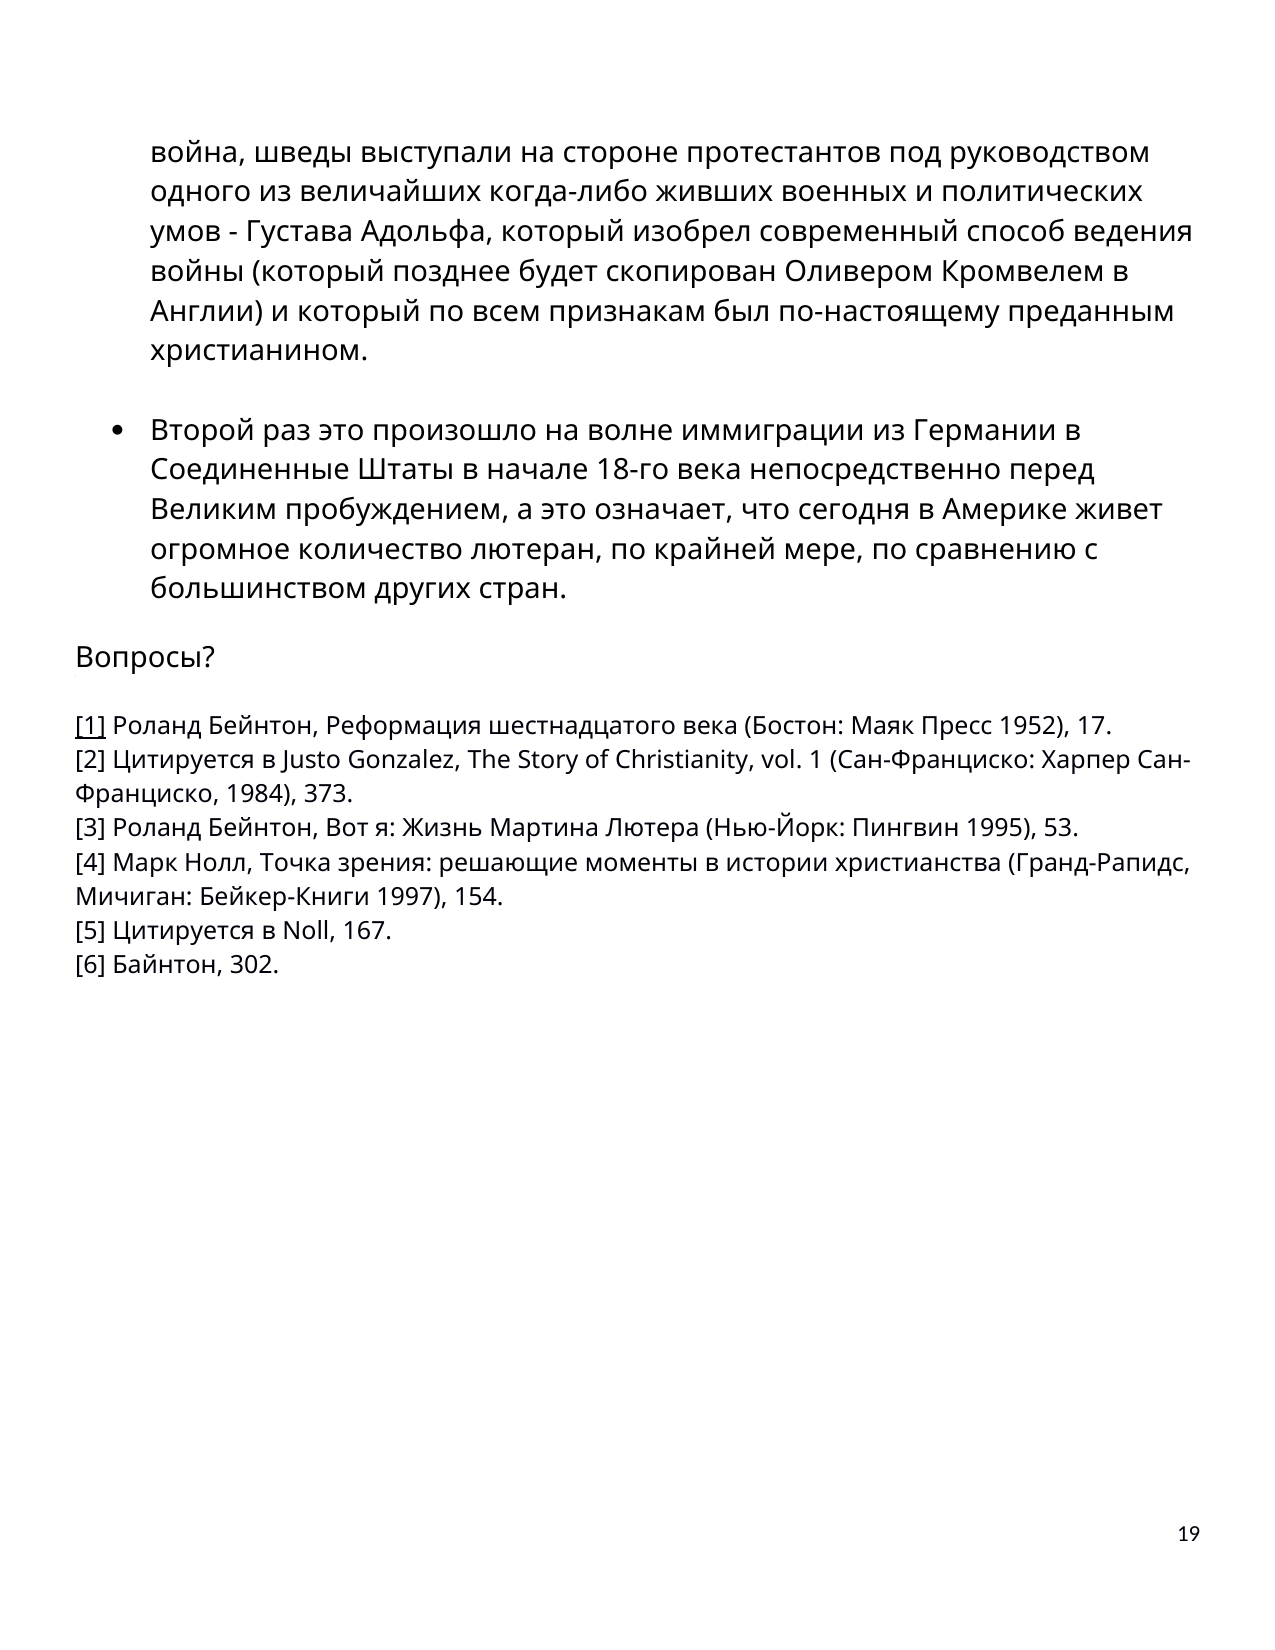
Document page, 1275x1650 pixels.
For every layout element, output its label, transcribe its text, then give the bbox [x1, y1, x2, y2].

text [1] Роланд Бейнтон, Реформация шестнадцатого века (Бостон: Маяк Пресс 1952), 17. [75, 708, 1200, 742]
text [2] Цитируется в Justo Gonzalez, The Story of Christianity, vol. 1 (Сан-Франциско: Харпер Сан-Франциско, 1984), 373. [75, 742, 1200, 810]
list Второй раз это произошло на волне иммиграции из Германии в Соединенные Штаты в начале 18-го века непосредственно перед Великим пробуждением, а это означает, что сегодня в Америке живет огромное количество лютеран, по крайней мере, по сравнению с большинством других стран. [112, 409, 1200, 607]
text [6] Байнтон, 302. [75, 946, 1200, 980]
text Вопросы? [75, 636, 1200, 676]
text [3] Роланд Бейнтон, Вот я: Жизнь Мартина Лютера (Нью-Йорк: Пингвин 1995), 53. [75, 810, 1200, 844]
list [112, 131, 1200, 369]
text [4] Марк Нолл, Точка зрения: решающие моменты в истории христианства (Гранд-Рапидс, Мичиган: Бейкер-Книги 1997), 154. [75, 844, 1200, 912]
text [5] Цитируется в Noll, 167. [75, 912, 1200, 946]
